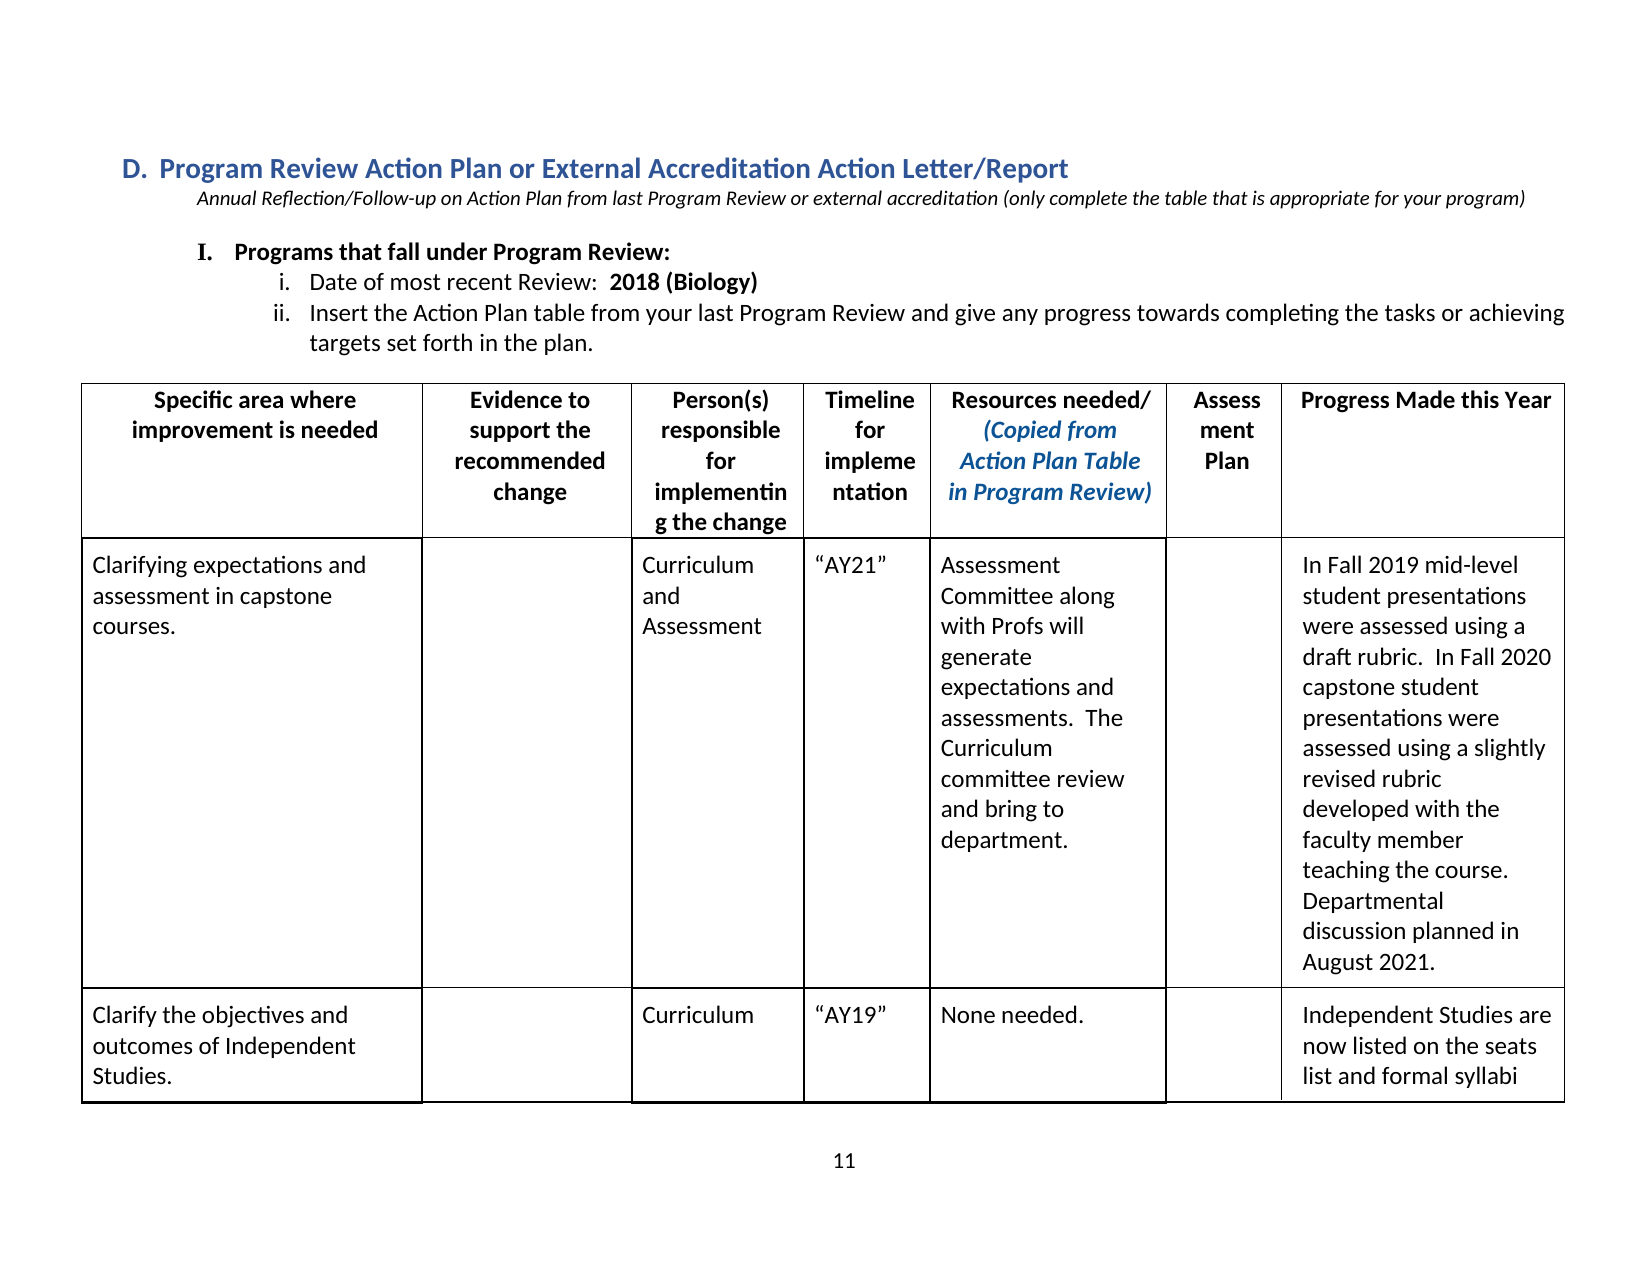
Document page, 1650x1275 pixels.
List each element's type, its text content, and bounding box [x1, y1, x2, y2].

table_cell Curriculum [633, 989, 803, 1101]
table_cell Clarifying expectations and assessment in capstone courses. [83, 539, 421, 987]
table_header Assessment Plan [1167, 384, 1281, 537]
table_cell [83, 989, 421, 1101]
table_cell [1282, 988, 1564, 1101]
table_cell Curriculum and Assessment [633, 539, 803, 987]
table_cell Assessment Committee along with Profs will generate expectations and assessments. The Curriculum committee review and bring to department. [931, 539, 1165, 987]
table_header Evidence to support the recommended change [423, 384, 631, 537]
list Programs that fall under Program Review: [197, 236, 1575, 267]
table_header Person(s) responsible for implementing the change [632, 384, 803, 537]
table_header Resources needed/ (Copied from Action Plan Table in Program Review) [931, 384, 1166, 537]
table_cell [1167, 988, 1282, 1101]
table_cell “AY19” [805, 989, 929, 1101]
table_cell [1167, 538, 1281, 987]
table_cell “AY21” [805, 539, 929, 987]
table_cell [423, 538, 631, 987]
list Date of most recent Review: 2018 (Biology) [291, 267, 1575, 297]
text Annual Reflection/Follow-up on Action Plan from last Program Review or external accreditation (only complete the table that is appropriate for your program) [197, 186, 1575, 211]
list Program Review Action Plan or External Accreditation Action Letter/Report [122, 150, 1575, 186]
table_header Timeline for implementation [804, 384, 930, 537]
list Insert the Action Plan table from your last Program Review and give any progress towards completing the tasks or achieving targets set forth in the plan. [291, 297, 1575, 358]
table_header Progress Made this Year [1282, 384, 1564, 537]
table_cell None needed. [931, 989, 1165, 1101]
table_cell [423, 988, 631, 1101]
table_cell In Fall 2019 mid-level student presentations were assessed using a draft rubric. In Fall 2020 capstone student presentations were assessed using a slightly revised rubric developed with the faculty member teaching the course. Departmental discussion planned in August 2021. [1282, 538, 1564, 987]
table_header Specific area where improvement is needed [82, 384, 422, 537]
